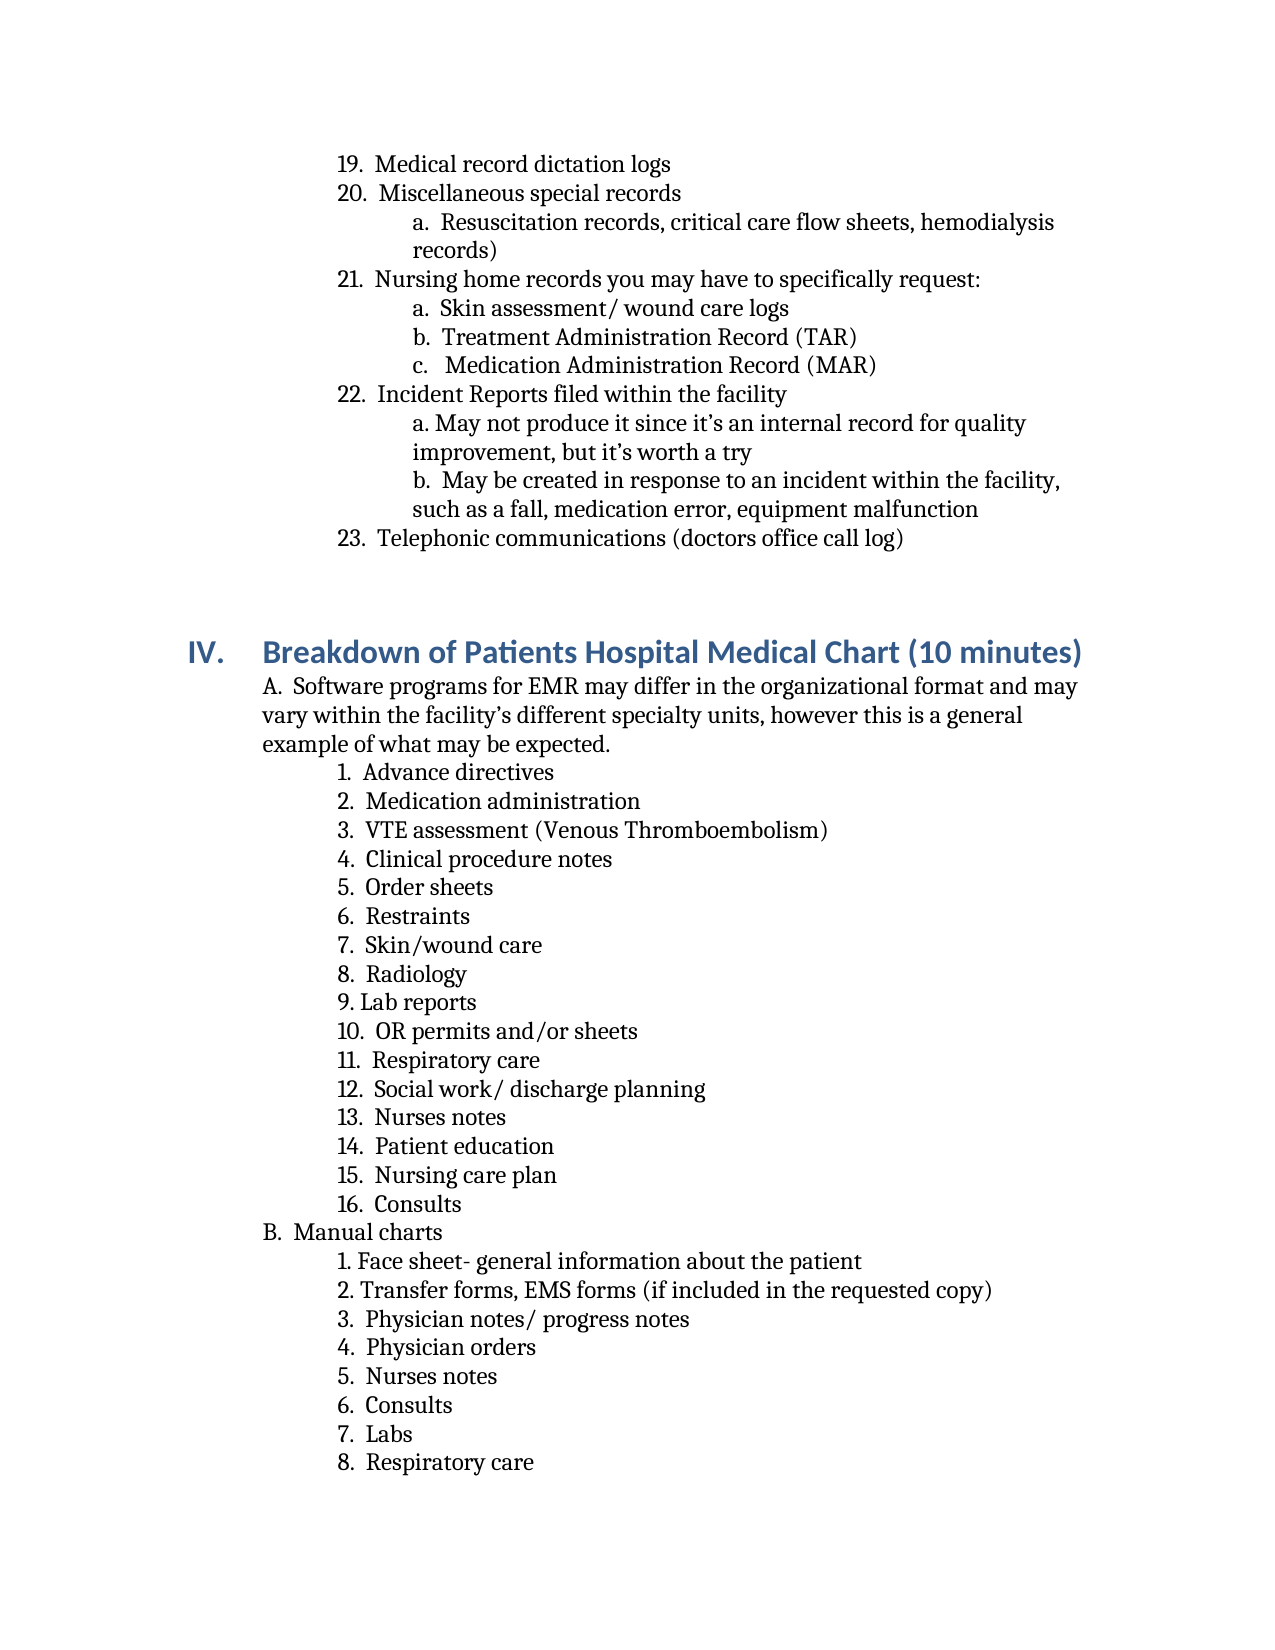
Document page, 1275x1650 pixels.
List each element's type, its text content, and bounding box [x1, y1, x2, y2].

text a. Skin assessment/ wound care logs [412, 294, 1087, 322]
text 13. Nurses notes [337, 1103, 1087, 1132]
text 5. Order sheets [337, 873, 1087, 902]
text 15. Nursing care plan [337, 1161, 1087, 1189]
text 9. Lab reports [337, 988, 1087, 1017]
text 4. Physician orders [337, 1333, 1087, 1362]
text 14. Patient education [337, 1132, 1087, 1161]
text 12. Social work/ discharge planning [337, 1074, 1087, 1103]
text 4. Clinical procedure notes [337, 844, 1087, 873]
text A. Software programs for EMR may differ in the organizational format and may vary within the facility’s different specialty units, however this is a general example of what may be expected. [262, 672, 1087, 758]
text 1. Advance directives [337, 758, 1087, 787]
text 7. Labs [337, 1419, 1087, 1448]
text 16. Consults [337, 1189, 1087, 1218]
text 3. VTE assessment (Venous Thromboembolism) [337, 816, 1087, 844]
text 3. Physician notes/ progress notes [337, 1304, 1087, 1333]
text 11. Respiratory care [337, 1046, 1087, 1074]
text 2. Transfer forms, EMS forms (if included in the requested copy) [337, 1276, 1087, 1304]
text 8. Respiratory care [337, 1448, 1087, 1477]
text 23. Telephonic communications (doctors office call log) [337, 524, 1087, 552]
text 7. Skin/wound care [337, 931, 1087, 959]
text 2. Medication administration [337, 787, 1087, 816]
text 6. Consults [337, 1391, 1087, 1419]
text 1. Face sheet- general information about the patient [337, 1247, 1087, 1276]
text 21. Nursing home records you may have to specifically request: [337, 265, 1087, 294]
text 10. OR permits and/or sheets [337, 1017, 1087, 1046]
text 8. Radiology [337, 959, 1087, 988]
text 19. Medical record dictation logs [337, 150, 1087, 179]
text B. Manual charts [262, 1218, 1087, 1247]
text c. Medication Administration Record (MAR) [412, 351, 1087, 380]
text 6. Restraints [337, 902, 1087, 931]
text a. Resuscitation records, critical care flow sheets, hemodialysis records) [412, 207, 1087, 265]
text b. May be created in response to an incident within the facility, such as a fall, medication error, equipment malfunction [412, 466, 1087, 524]
text a. May not produce it since it’s an internal record for quality improvement, but it’s worth a try [337, 409, 1087, 466]
text 20. Miscellaneous special records [337, 179, 1087, 207]
text b. Treatment Administration Record (TAR) [412, 322, 1087, 351]
text 22. Incident Reports filed within the facility [337, 380, 1087, 409]
subtitle Breakdown of Patients Hospital Medical Chart (10 minutes) [187, 631, 1087, 672]
text 5. Nurses notes [337, 1362, 1087, 1391]
